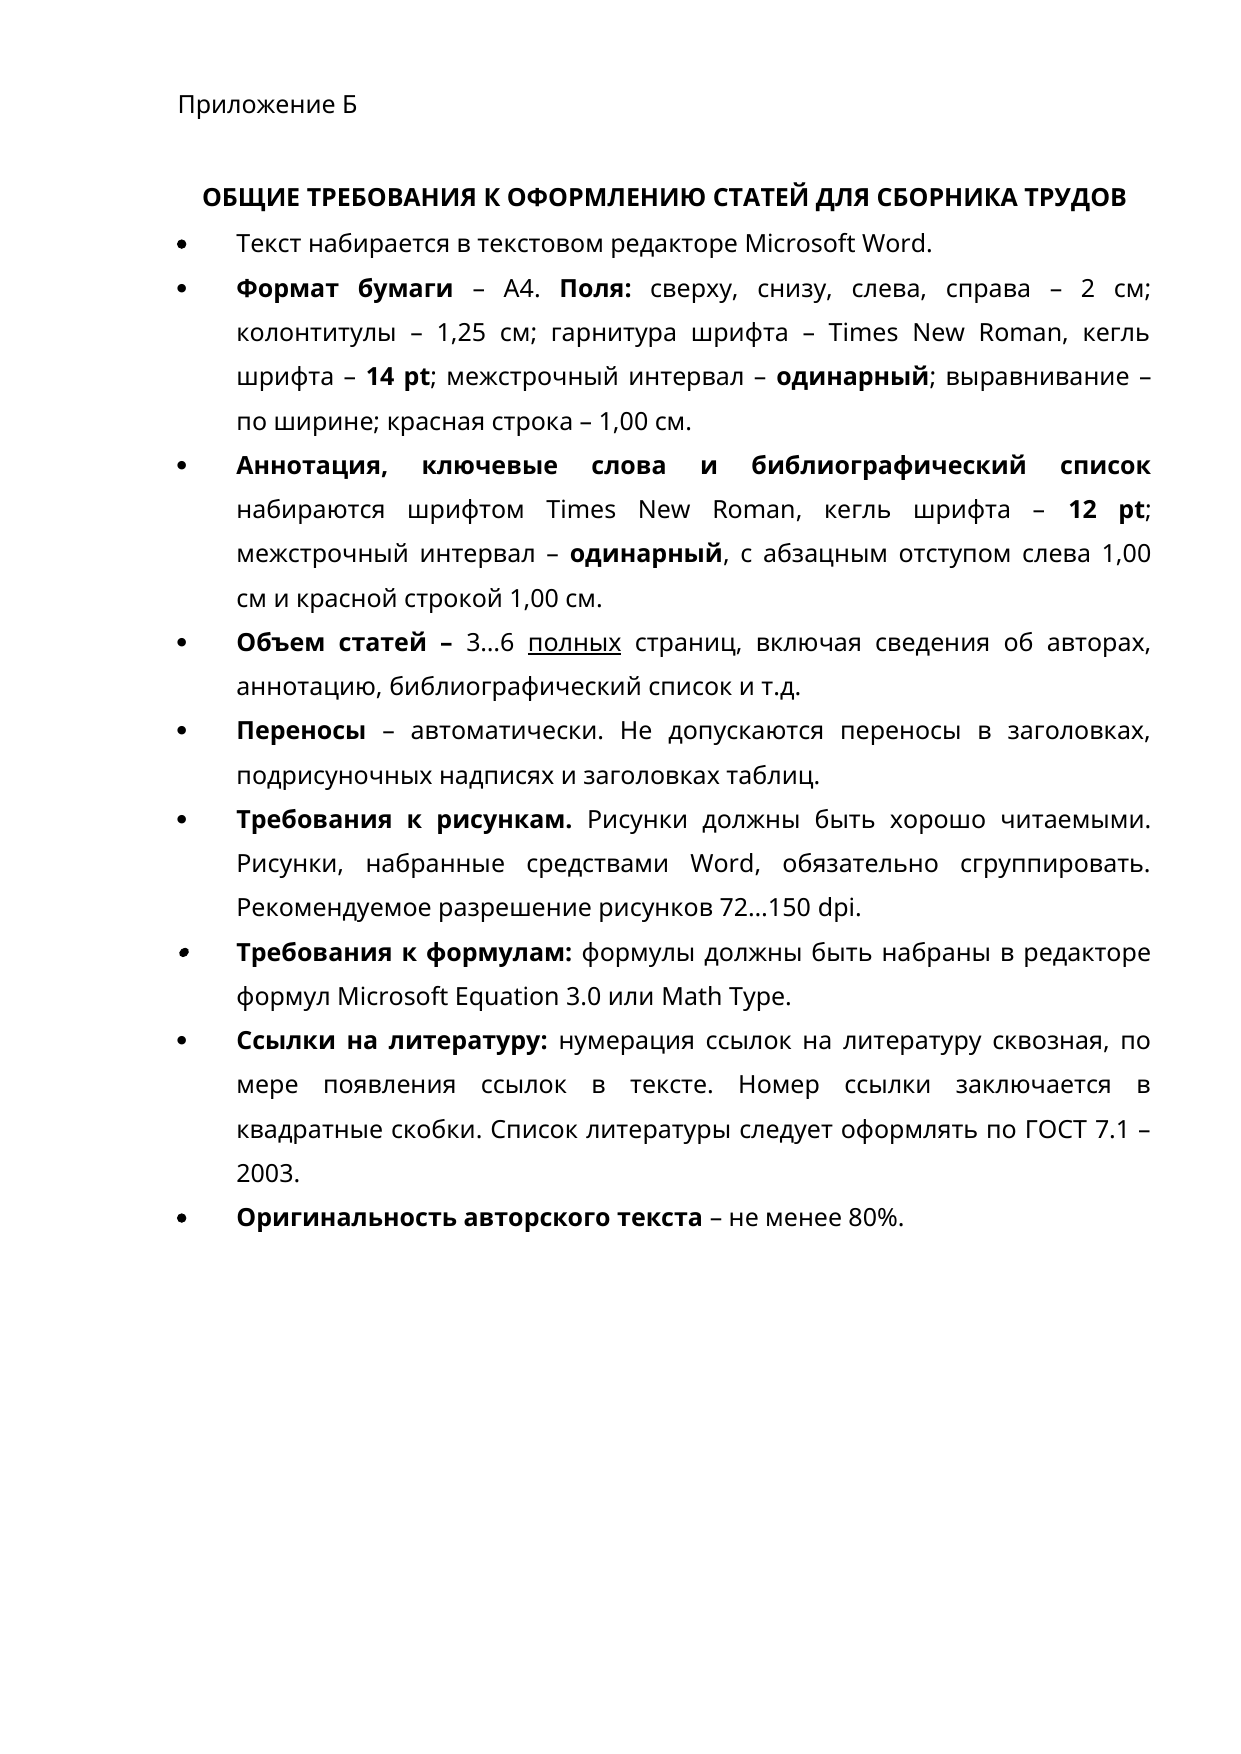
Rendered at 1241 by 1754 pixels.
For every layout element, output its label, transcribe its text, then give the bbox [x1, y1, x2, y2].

list Требования к рисункам. Рисунки должны быть хорошо читаемыми. Рисунки, набранные средствами Word, обязательно сгруппировать. Рекомендуемое разрешение рисунков 72…150 dpi. [177, 802, 1152, 924]
list Текст набирается в текстовом редакторе Microsoft Word. [177, 226, 1152, 260]
text ОБЩИЕ ТРЕБОВАНИЯ К ОФОРМЛЕНИЮ СТАТЕЙ ДЛЯ СБОРНИКА ТРУДОВ [177, 179, 1152, 213]
list Требования к формулам: формулы должны быть набраны в редакторе формул Microsoft Equation 3.0 или Math Type. [177, 934, 1152, 1013]
list Объем статей – 3…6 полных страниц, включая сведения об авторах, аннотацию, библиографический список и т.д. [177, 624, 1152, 703]
list Ссылки на литературу: нумерация ссылок на литературу сквозная, по мере появления ссылок в тексте. Номер ссылки заключается в квадратные скобки. Список литературы следует оформлять по ГОСТ 7.1 – 2003. [177, 1023, 1152, 1190]
list Аннотация, ключевые слова и библиографический список набираются шрифтом Times New Roman, кегль шрифта – 12 pt; межстрочный интервал – одинарный, с абзацным отступом слева 1,00 см и красной строкой 1,00 см. [177, 447, 1152, 614]
text Приложение Б [177, 86, 1152, 120]
list Оригинальность авторского текста – не менее 80%. [177, 1200, 1152, 1234]
list Формат бумаги – А4. Поля: сверху, снизу, слева, справа – ; колонтитулы – ; гарнитура шрифта – Times New Roman, кегль шрифта – ; межстрочный интервал – одинарный; выравнивание – по ширине; красная строка – . [177, 270, 1152, 437]
list Переносы – автоматически. Не допускаются переносы в заголовках, подрисуночных надписях и заголовках таблиц. [177, 713, 1152, 791]
